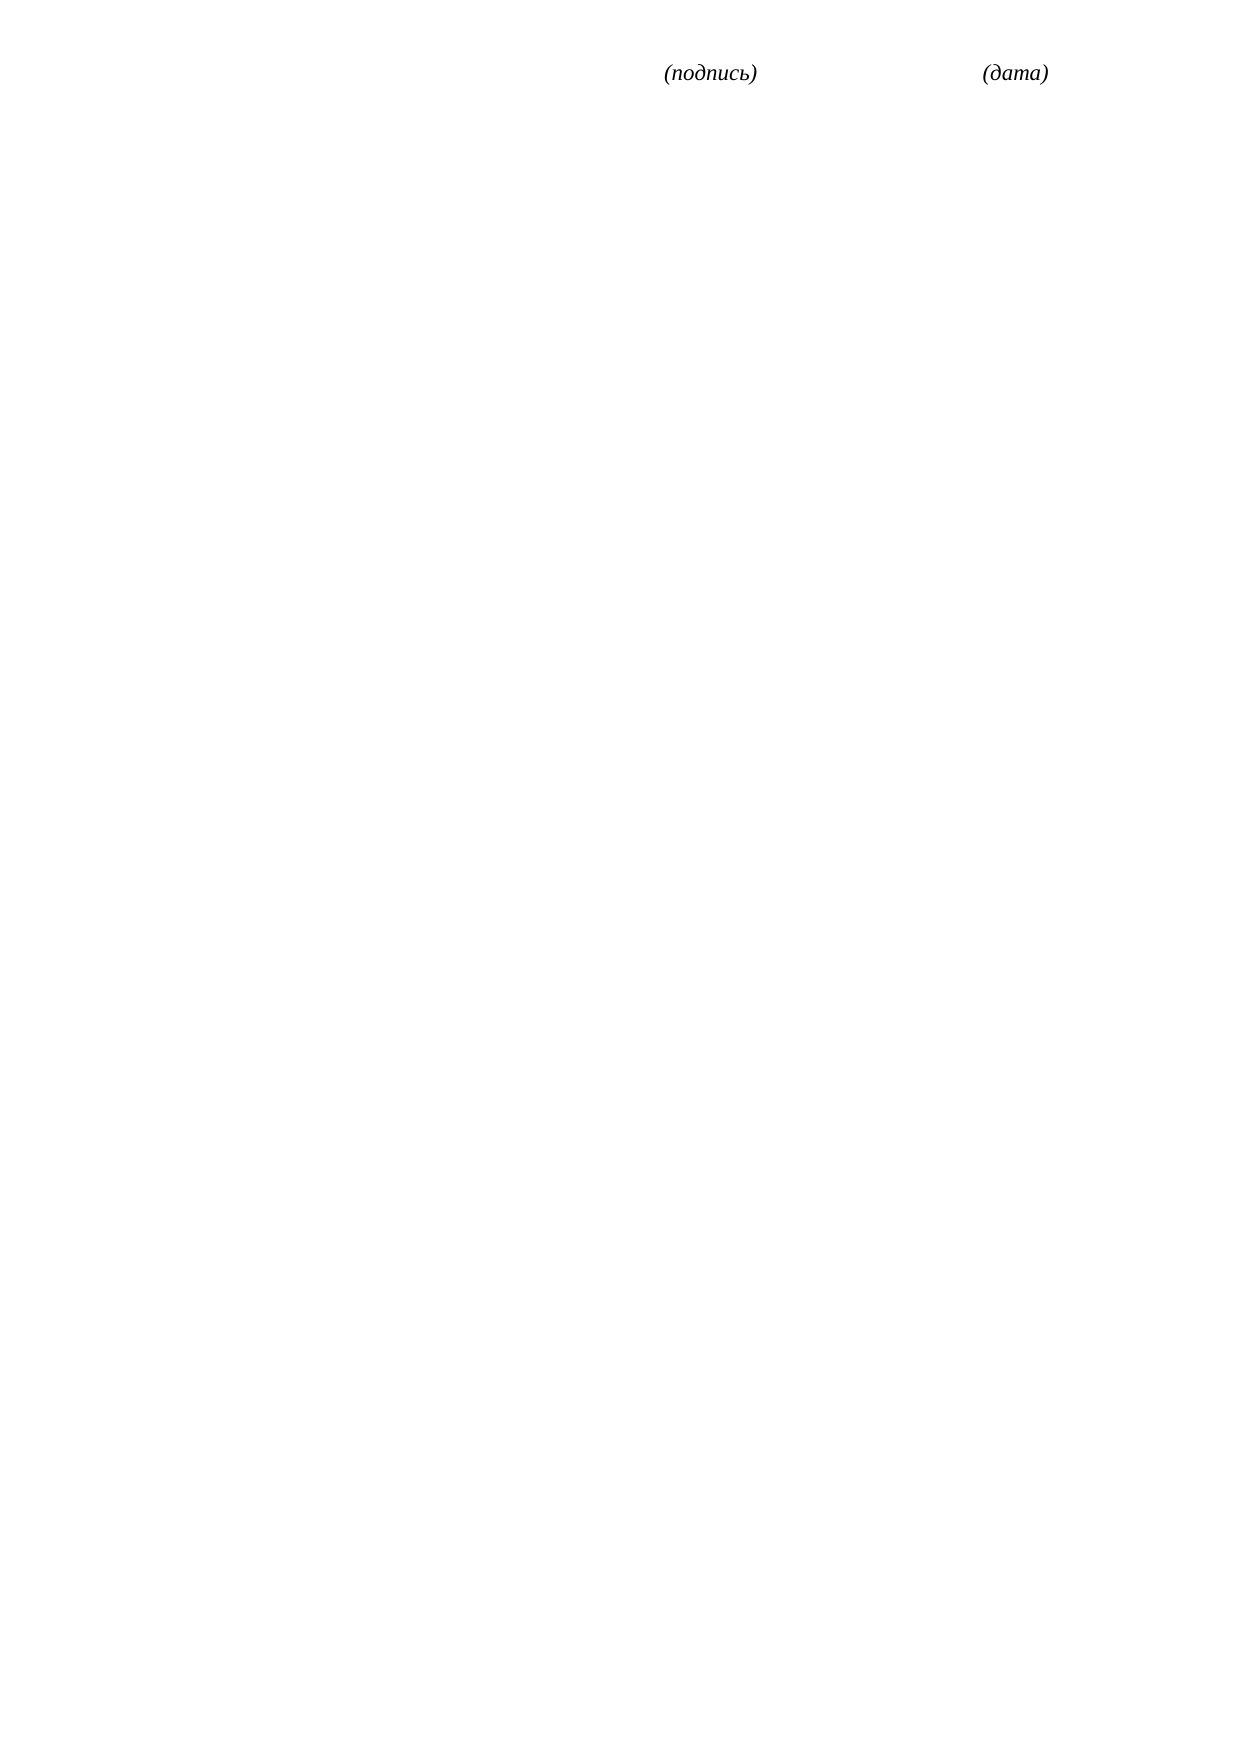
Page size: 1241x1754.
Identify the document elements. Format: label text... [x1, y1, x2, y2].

text (подпись) (дата) [148, 59, 1181, 86]
